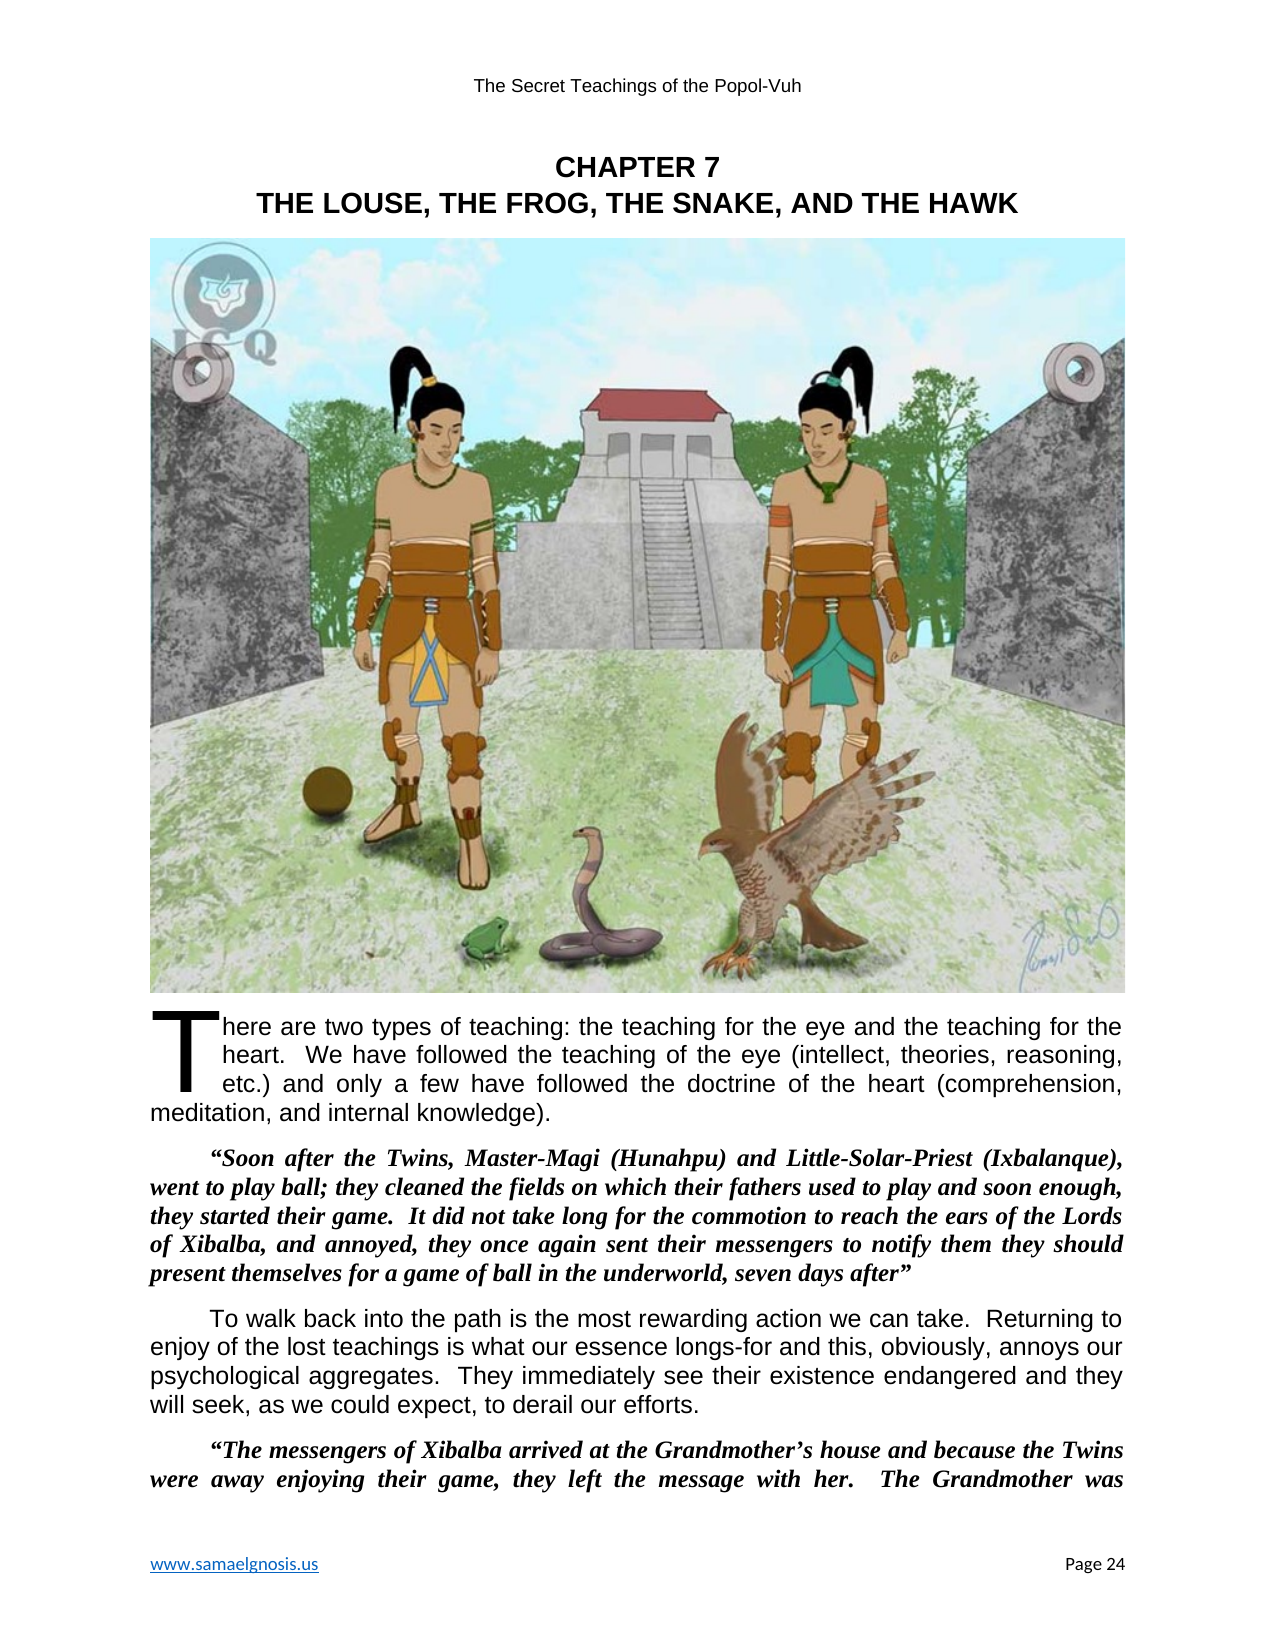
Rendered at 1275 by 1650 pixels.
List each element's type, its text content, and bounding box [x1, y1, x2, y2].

text CHAPTER 7 THE LOUSE, THE FROG, THE SNAKE, AND THE HAWK [150, 150, 1125, 220]
text To walk back into the path is the most rewarding action we can take. Returning to enjoy of the lost teachings is what our essence longs-for and this, obviously, annoys our psychological aggregates. They immediately see their existence endangered and they will seek, as we could expect, to derail our efforts. [150, 1304, 1125, 1419]
text here are two types of teaching: the teaching for the eye and the teaching for the heart. We have followed the teaching of the eye (intellect, theories, reasoning, etc.) and only a few have followed the doctrine of the heart (comprehension, meditation, and internal knowledge). [150, 1012, 1125, 1127]
picture [150, 238, 1125, 993]
text “Soon after the Twins, Master-Magi (Hunahpu) and Little-Solar-Priest (Ixbalanque), went to play ball; they cleaned the fields on which their fathers used to play and soon enough, they started their game. It did not take long for the commotion to reach the ears of the Lords of Xibalba, and annoyed, they once again sent their messengers to notify them they should present themselves for a game of ball in the underworld, seven days after” [150, 1143, 1125, 1287]
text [150, 1435, 1125, 1493]
